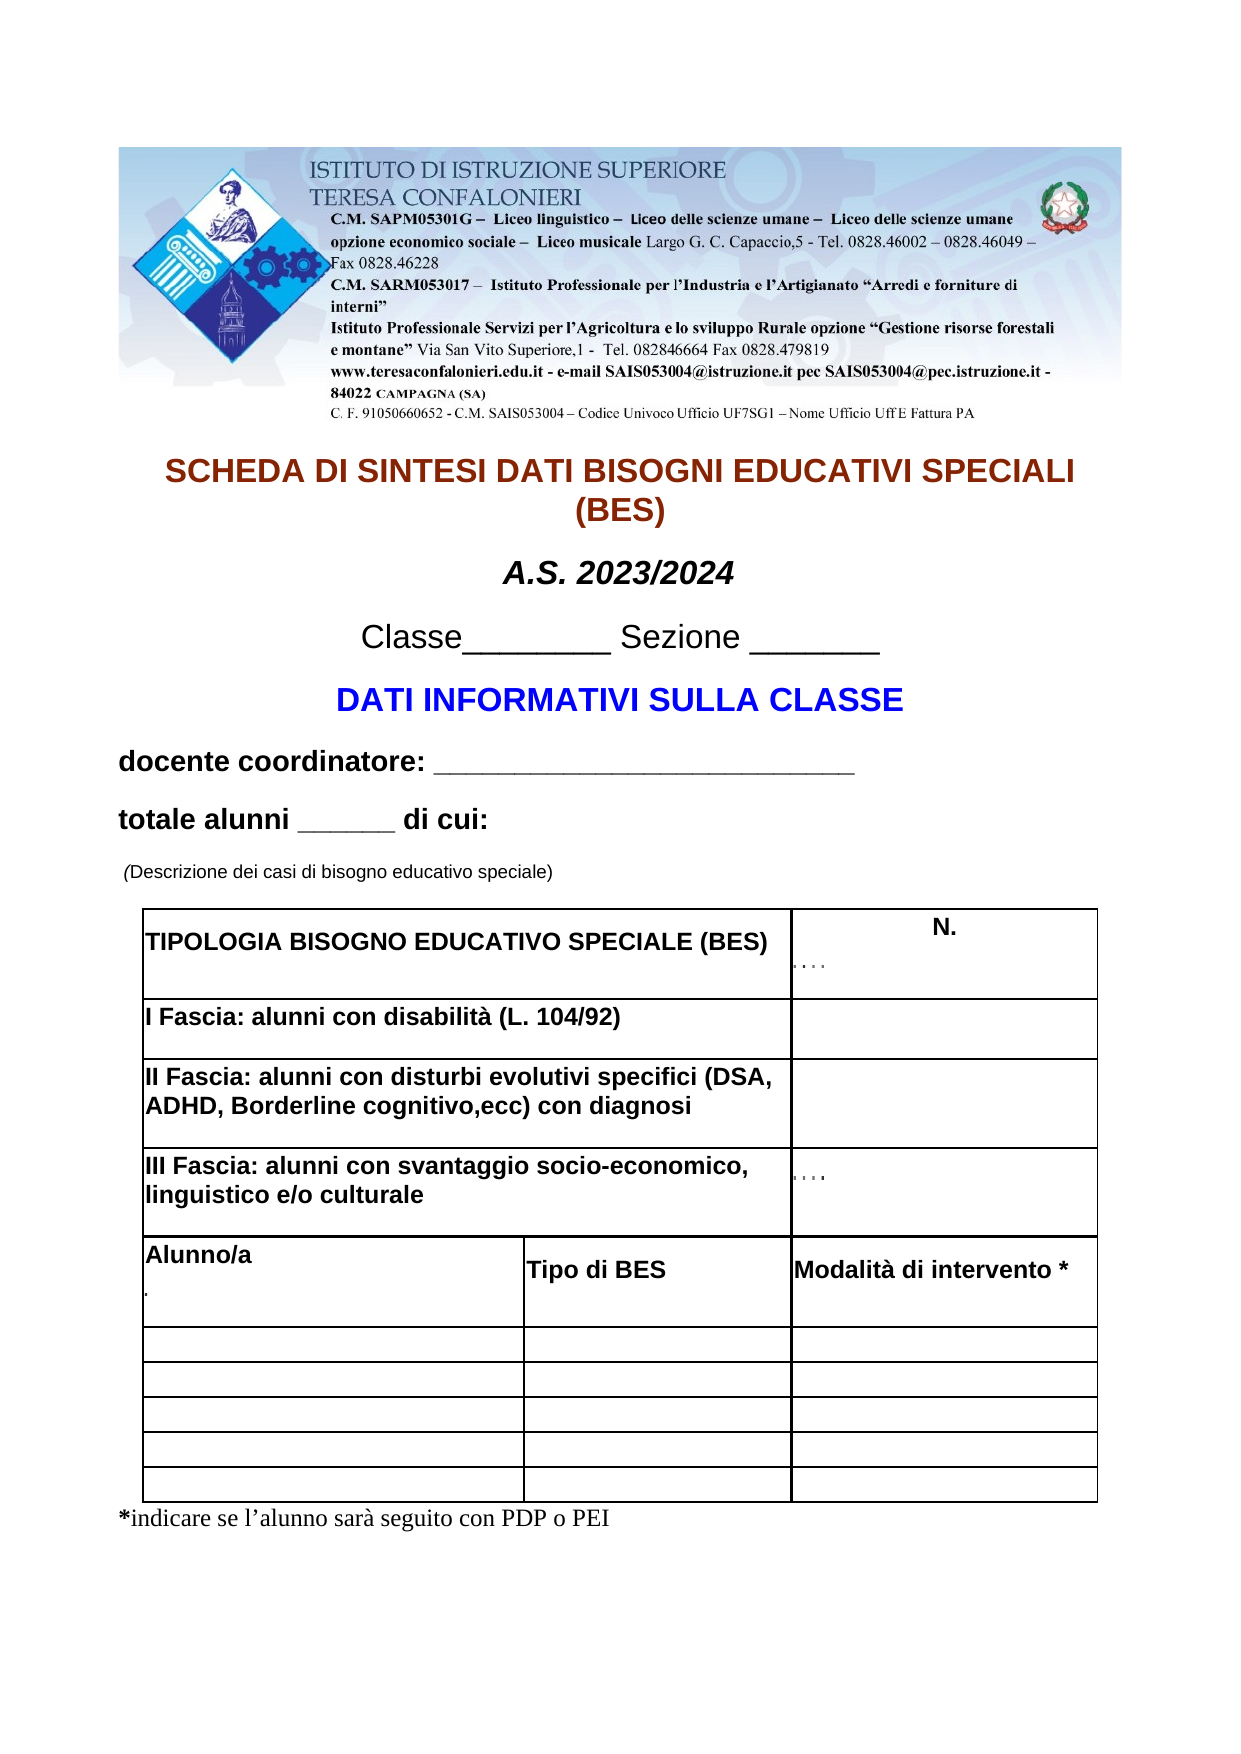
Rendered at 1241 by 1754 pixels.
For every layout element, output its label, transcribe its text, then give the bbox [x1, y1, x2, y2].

table_cell [793, 1363, 1097, 1396]
table_cell [525, 1398, 790, 1431]
table_cell I Fascia: alunni con disabilità (L. 104/92) [144, 1000, 790, 1058]
table_cell [525, 1433, 790, 1466]
table_cell Tipo di BES [525, 1238, 790, 1326]
table_cell [144, 1433, 523, 1466]
table_cell II Fascia: alunni con disturbi evolutivi specifici (DSA, ADHD, Borderline cognitivo,ecc) con diagnosi [144, 1060, 790, 1147]
text *indicare se l’alunno sarà seguito con PDP o PEI [118, 1503, 1122, 1532]
table_cell Modalità di intervento * [793, 1238, 1097, 1326]
table_cell Alunno/a [144, 1238, 523, 1326]
table_cell [144, 1363, 523, 1396]
table_cell [525, 1468, 790, 1501]
table_cell [793, 1433, 1097, 1466]
table_cell [525, 1363, 790, 1396]
table_header TIPOLOGIA BISOGNO EDUCATIVO SPECIALE (BES) [144, 910, 790, 998]
table_cell [525, 1328, 790, 1361]
text SCHEDA DI SINTESI DATI BISOGNI EDUCATIVI SPECIALI (BES) [118, 452, 1122, 528]
text totale alunni ______ di cui: [118, 802, 1122, 836]
table_cell [144, 1328, 523, 1361]
text docente coordinatore: __________________________ [118, 744, 1122, 777]
table_cell [793, 1468, 1097, 1501]
text A.S. 2023/2024 [118, 553, 1122, 592]
table_cell [793, 1328, 1097, 1361]
text (Descrizione dei casi di bisogno educativo speciale) [118, 861, 1122, 882]
table_cell [793, 1000, 1097, 1058]
table_cell III Fascia: alunni con svantaggio socio-economico, linguistico e/o culturale [144, 1149, 790, 1235]
picture [118, 147, 1122, 427]
table_cell [144, 1398, 523, 1431]
table_cell [793, 1060, 1097, 1147]
table_header N. [793, 910, 1097, 998]
table_cell [793, 1398, 1097, 1431]
table_cell [144, 1468, 523, 1501]
text Classe________ Sezione _______ [118, 617, 1122, 655]
table_cell [793, 1149, 1097, 1235]
text DATI INFORMATIVI SULLA CLASSE [118, 680, 1122, 719]
